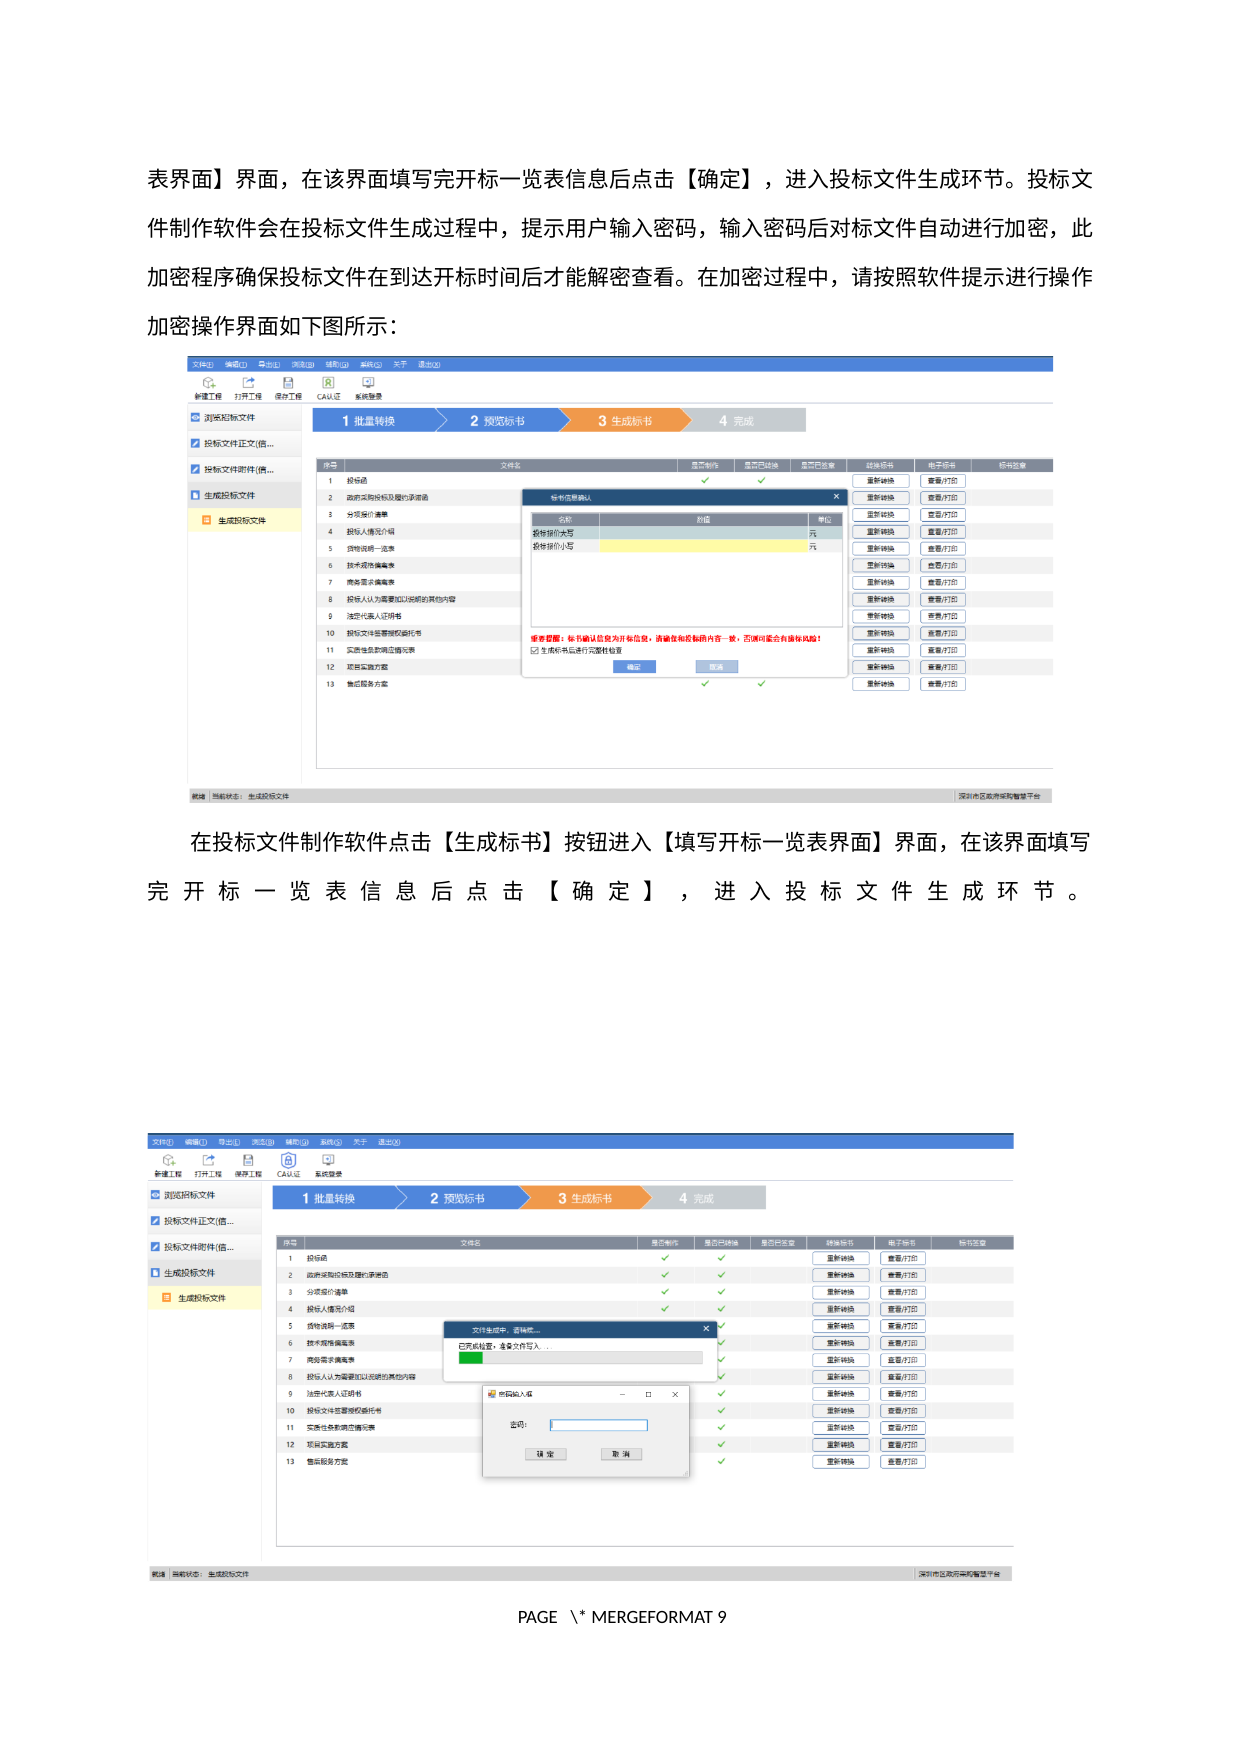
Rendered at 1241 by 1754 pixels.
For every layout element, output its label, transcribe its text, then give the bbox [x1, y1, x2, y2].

picture [147, 1133, 1014, 1582]
picture [187, 356, 1054, 803]
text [148, 162, 1093, 341]
